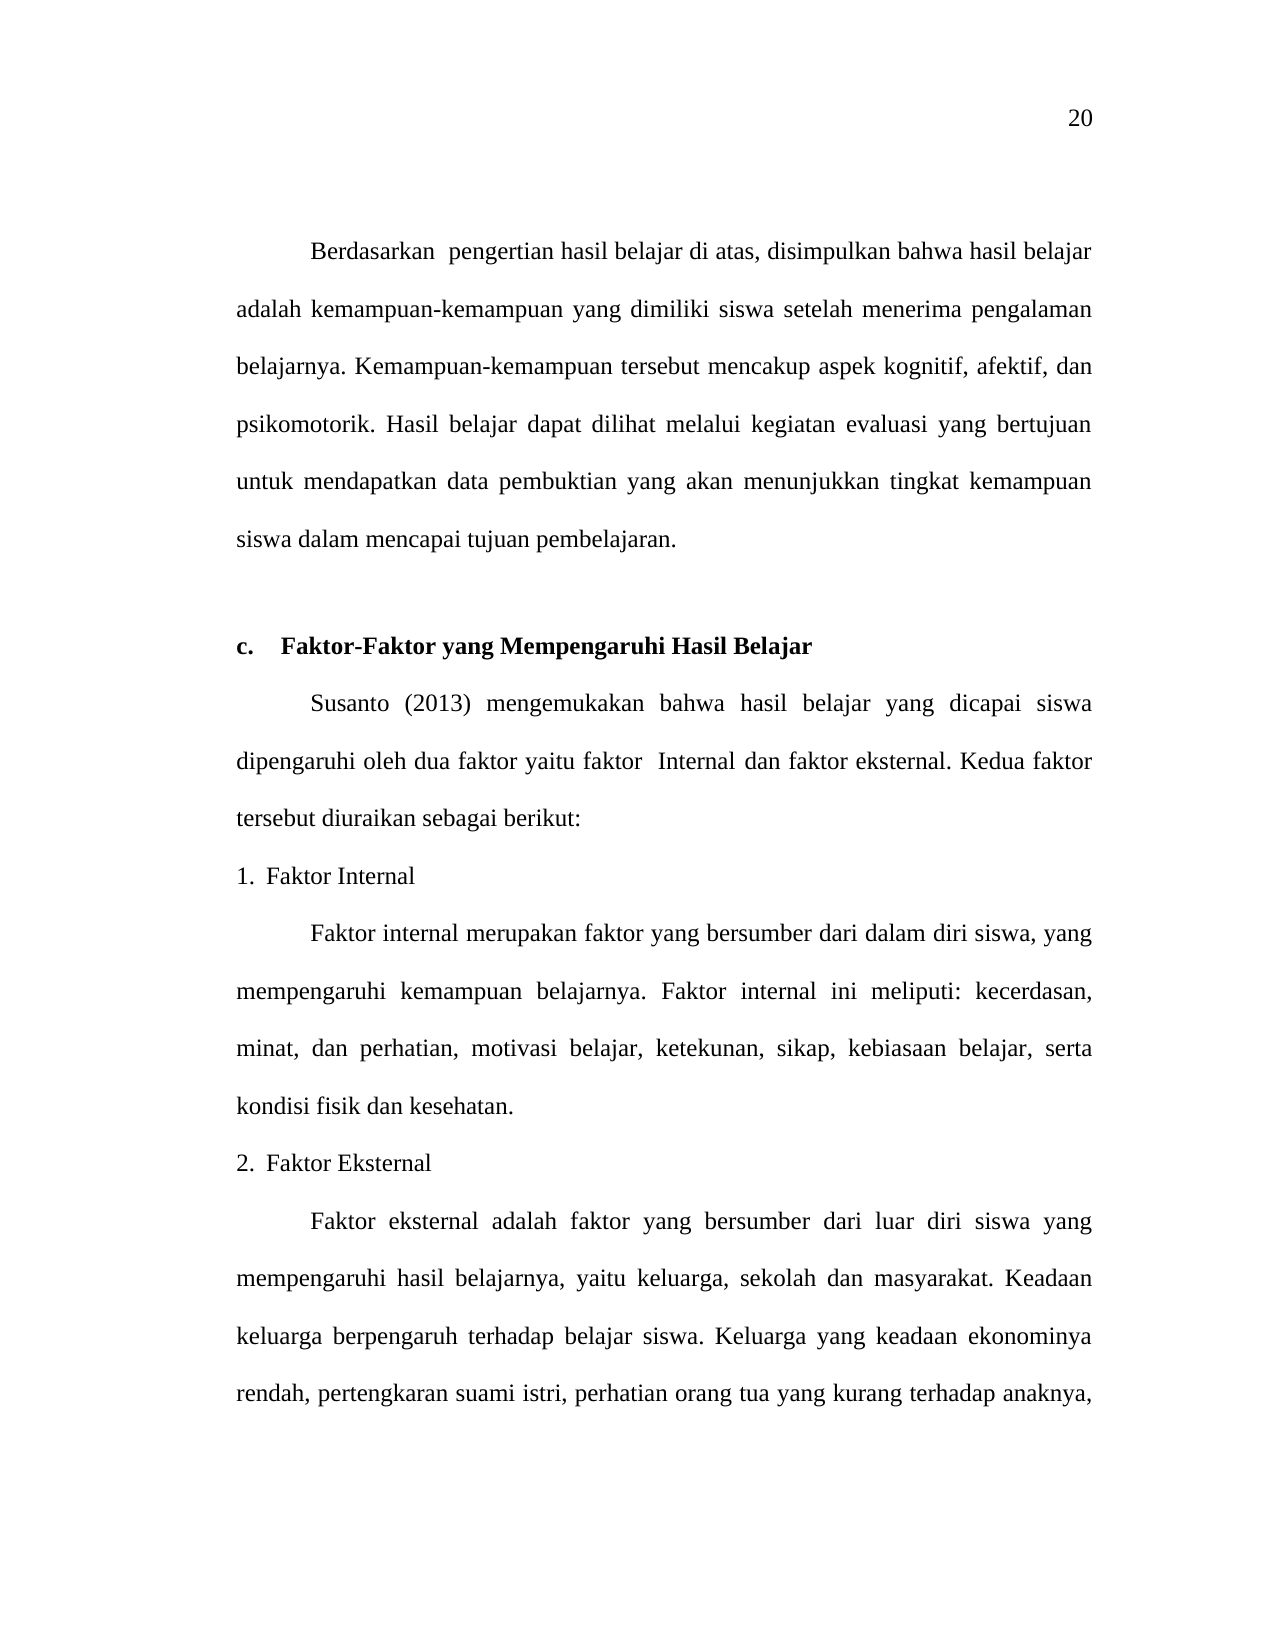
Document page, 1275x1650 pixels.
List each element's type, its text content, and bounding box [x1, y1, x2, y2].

list Susanto (2013) mengemukakan bahwa hasil belajar yang dicapai siswa dipengaruhi oleh dua faktor yaitu faktor Internal dan faktor eksternal. Kedua faktor tersebut diuraikan sebagai berikut: [236, 688, 1093, 832]
text Berdasarkan pengertian hasil belajar di atas, disimpulkan bahwa hasil belajar adalah kemampuan-kemampuan yang dimiliki siswa setelah menerima pengalaman belajarnya. Kemampuan-kemampuan tersebut mencakup aspek kognitif, afektif, dan psikomotorik. Hasil belajar dapat dilihat melalui kegiatan evaluasi yang bertujuan untuk mendapatkan data pembuktian yang akan menunjukkan tingkat kemampuan siswa dalam mencapai tujuan pembelajaran. [236, 236, 1093, 552]
list Faktor Eksternal [236, 1148, 1093, 1177]
text Faktor internal merupakan faktor yang bersumber dari dalam diri siswa, yang mempengaruhi kemampuan belajarnya. Faktor internal ini meliputi: kecerdasan, minat, dan perhatian, motivasi belajar, ketekunan, sikap, kebiasaan belajar, serta kondisi fisik dan kesehatan. [236, 918, 1093, 1119]
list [236, 1206, 1093, 1407]
list Faktor-Faktor yang Mempengaruhi Hasil Belajar [236, 631, 1093, 659]
list Faktor Internal [236, 861, 1093, 889]
